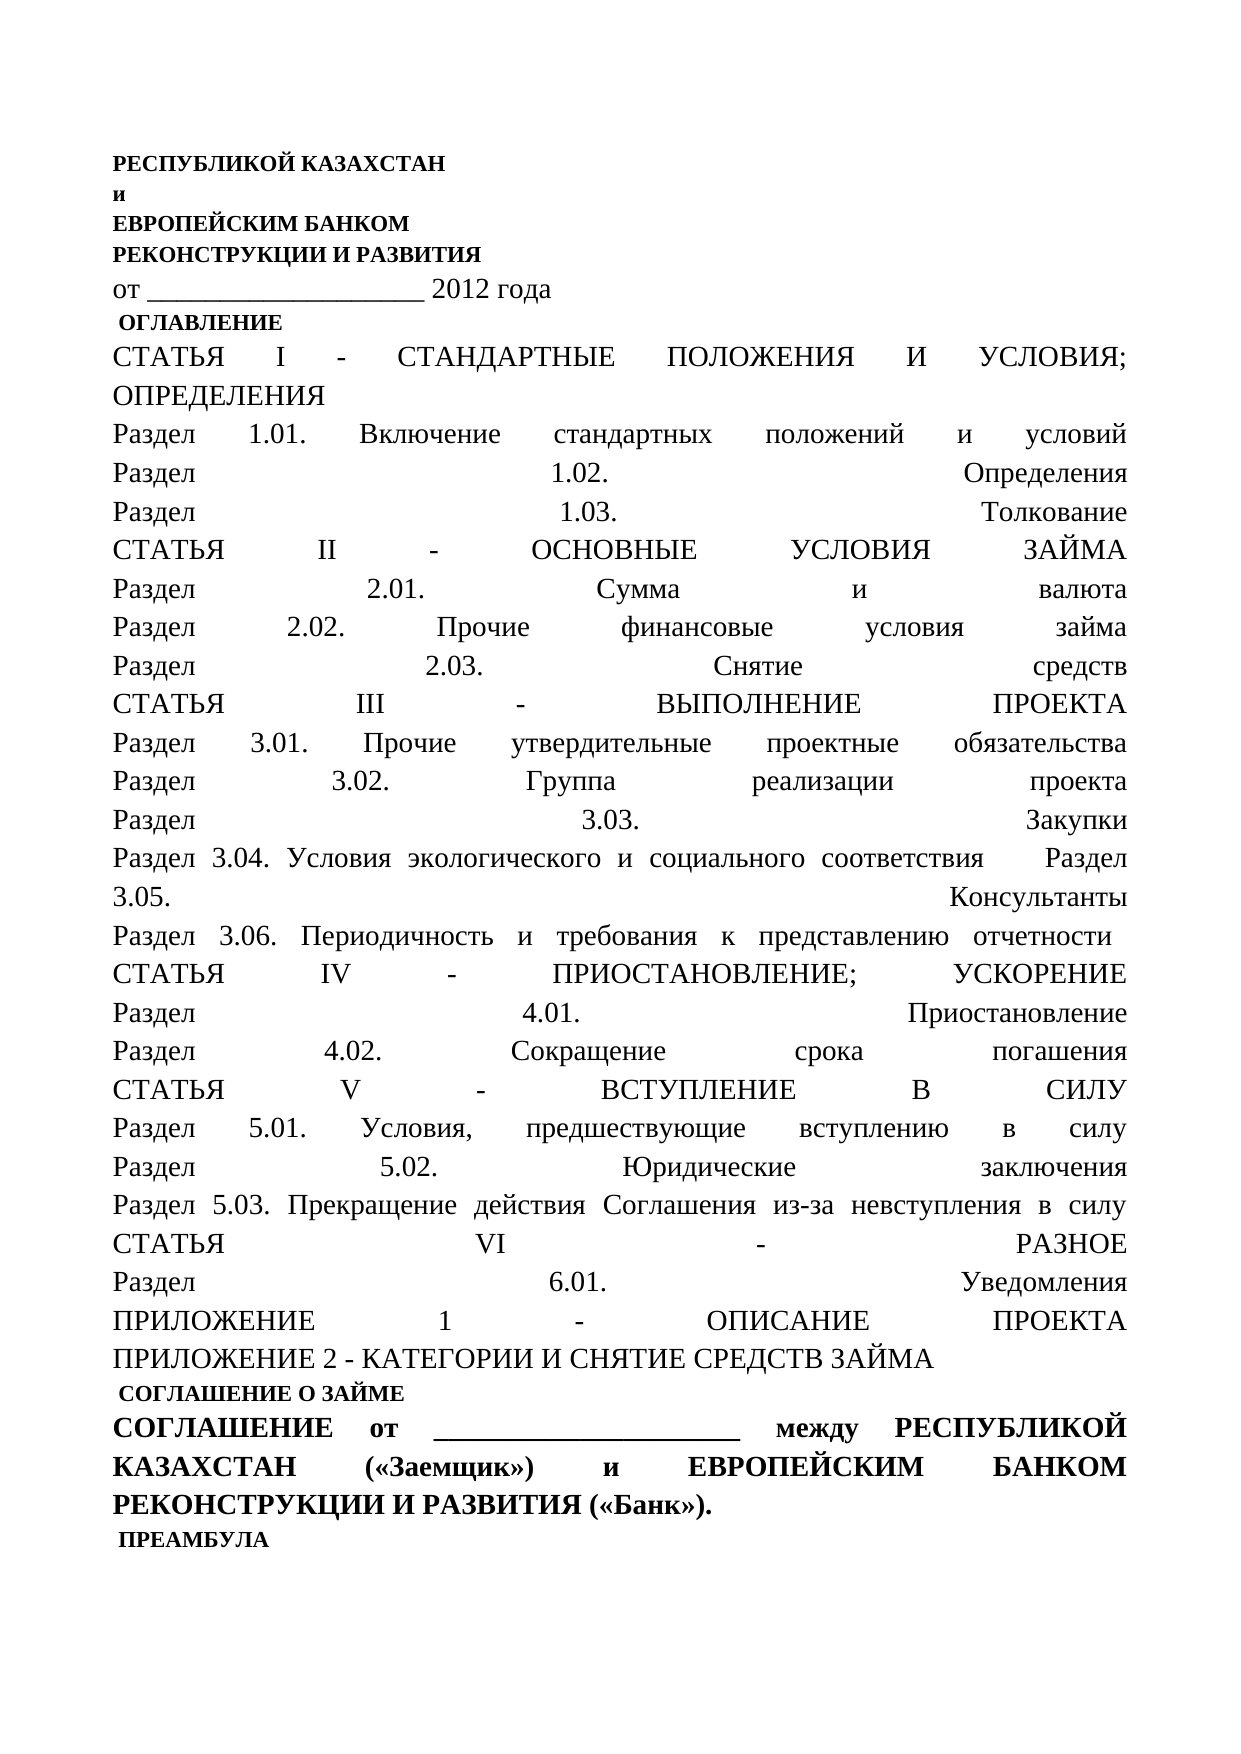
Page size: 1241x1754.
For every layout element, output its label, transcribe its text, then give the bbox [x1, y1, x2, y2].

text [112, 150, 1128, 267]
text ПРЕАМБУЛА [112, 1526, 1128, 1552]
text СОГЛАШЕНИЕ от _____________________ между РЕСПУБЛИКОЙ КАЗАХСТАН («Заемщик») и ЕВРОПЕЙСКИМ БАНКОМ РЕКОНСТРУКЦИИ И РАЗВИТИЯ («Банк»). [112, 1410, 1128, 1521]
text ОГЛАВЛЕНИЕ [112, 309, 1128, 336]
text от ___________________ 2012 года [112, 271, 1128, 304]
text СТАТЬЯ I - СТАНДАРТНЫЕ ПОЛОЖЕНИЯ И УСЛОВИЯ; ОПРЕДЕЛЕНИЯ Раздел 1.01. Включение стандартных положений и условий Раздел 1.02. Определения Раздел 1.03. Толкование СТАТЬЯ II - ОСНОВНЫЕ УСЛОВИЯ ЗАЙМА Раздел 2.01. Сумма и валюта Раздел 2.02. Прочие финансовые условия займа Раздел 2.03. Снятие средств СТАТЬЯ III - ВЫПОЛНЕНИЕ ПРОЕКТА Раздел 3.01. Прочие утвердительные проектные обязательства Раздел 3.02. Группа реализации проекта Раздел 3.03. Закупки Раздел 3.04. Условия экологического и социального соответствия Раздел 3.05. Консультанты Раздел 3.06. Периодичность и требования к представлению отчетности СТАТЬЯ IV - ПРИОСТАНОВЛЕНИЕ; УСКОРЕНИЕ Раздел 4.01. Приостановление Раздел 4.02. Сокращение срока погашения СТАТЬЯ V - ВСТУПЛЕНИЕ В СИЛУ Раздел 5.01. Условия, предшествующие вступлению в силу Раздел 5.02. Юридические заключения Раздел 5.03. Прекращение действия Соглашения из-за невступления в силу СТАТЬЯ VI - РАЗНОЕ Раздел 6.01. Уведомления ПРИЛОЖЕНИЕ 1 - ОПИСАНИЕ ПРОЕКТА ПРИЛОЖЕНИЕ 2 - КАТЕГОРИИ И СНЯТИЕ СРЕДСТВ ЗАЙМА [112, 339, 1128, 1375]
text СОГЛАШЕНИЕ О ЗАЙМЕ [112, 1380, 1128, 1407]
